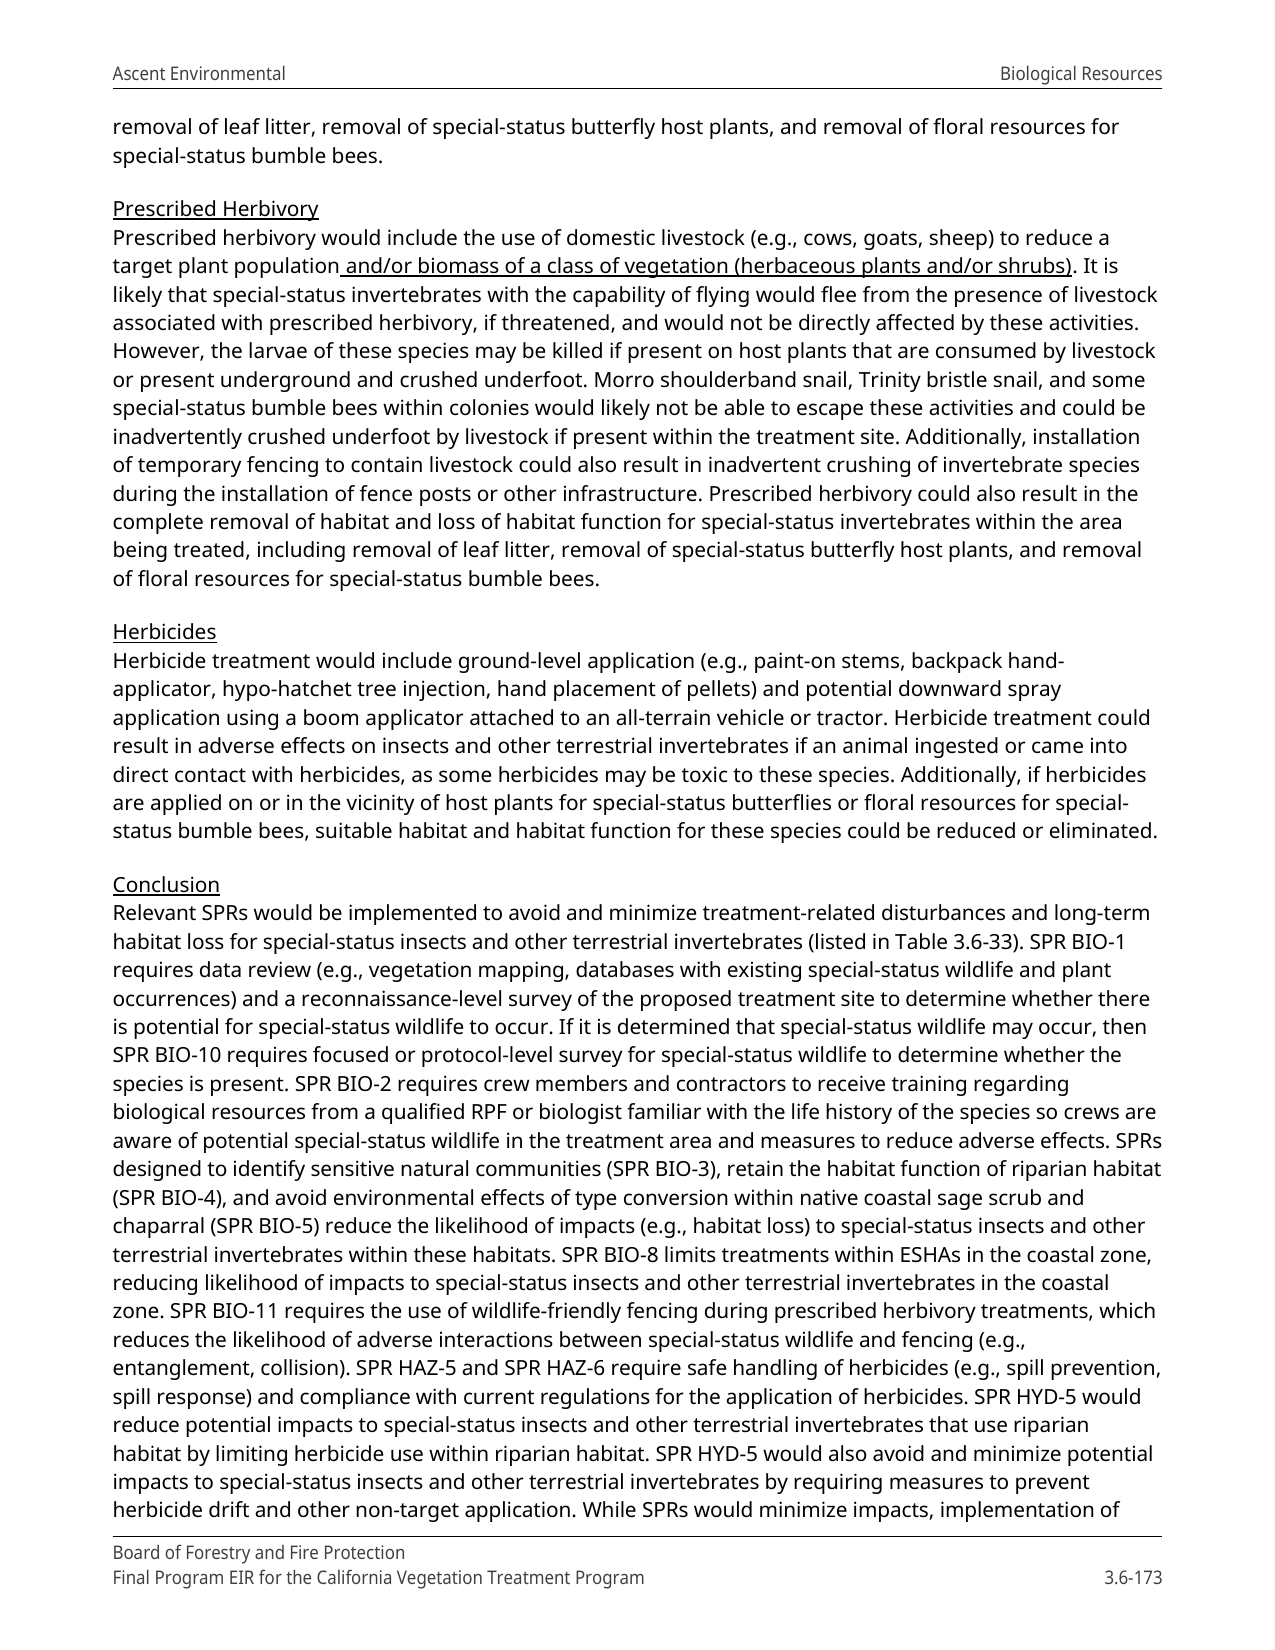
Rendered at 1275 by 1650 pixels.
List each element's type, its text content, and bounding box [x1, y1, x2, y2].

subtitle Prescribed Herbivory [112, 194, 1162, 223]
text Prescribed herbivory would include the use of domestic livestock (e.g., cows, goats, sheep) to reduce a target plant population and/or biomass of a class of vegetation (herbaceous plants and/or shrubs). It is likely that special-status invertebrates with the capability of flying would flee from the presence of livestock associated with prescribed herbivory, if threatened, and would not be directly affected by these activities. However, the larvae of these species may be killed if present on host plants that are consumed by livestock or present underground and crushed underfoot. Morro shoulderband snail, Trinity bristle snail, and some special-status bumble bees within colonies would likely not be able to escape these activities and could be inadvertently crushed underfoot by livestock if present within the treatment site. Additionally, installation of temporary fencing to contain livestock could also result in inadvertent crushing of invertebrate species during the installation of fence posts or other infrastructure. Prescribed herbivory could also result in the complete removal of habitat and loss of habitat function for special-status invertebrates within the area being treated, including removal of leaf litter, removal of special-status butterfly host plants, and removal of floral resources for special-status bumble bees. [112, 223, 1162, 592]
text Herbicide treatment would include ground-level application (e.g., paint-on stems, backpack hand-applicator, hypo-hatchet tree injection, hand placement of pellets) and potential downward spray application using a boom applicator attached to an all-terrain vehicle or tractor. Herbicide treatment could result in adverse effects on insects and other terrestrial invertebrates if an animal ingested or came into direct contact with herbicides, as some herbicides may be toxic to these species. Additionally, if herbicides are applied on or in the vicinity of host plants for special-status butterflies or floral resources for special-status bumble bees, suitable habitat and habitat function for these species could be reduced or eliminated. [112, 646, 1162, 845]
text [112, 112, 1162, 169]
subtitle Herbicides [112, 617, 1162, 646]
subtitle Conclusion [112, 870, 1162, 898]
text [112, 898, 1162, 1524]
